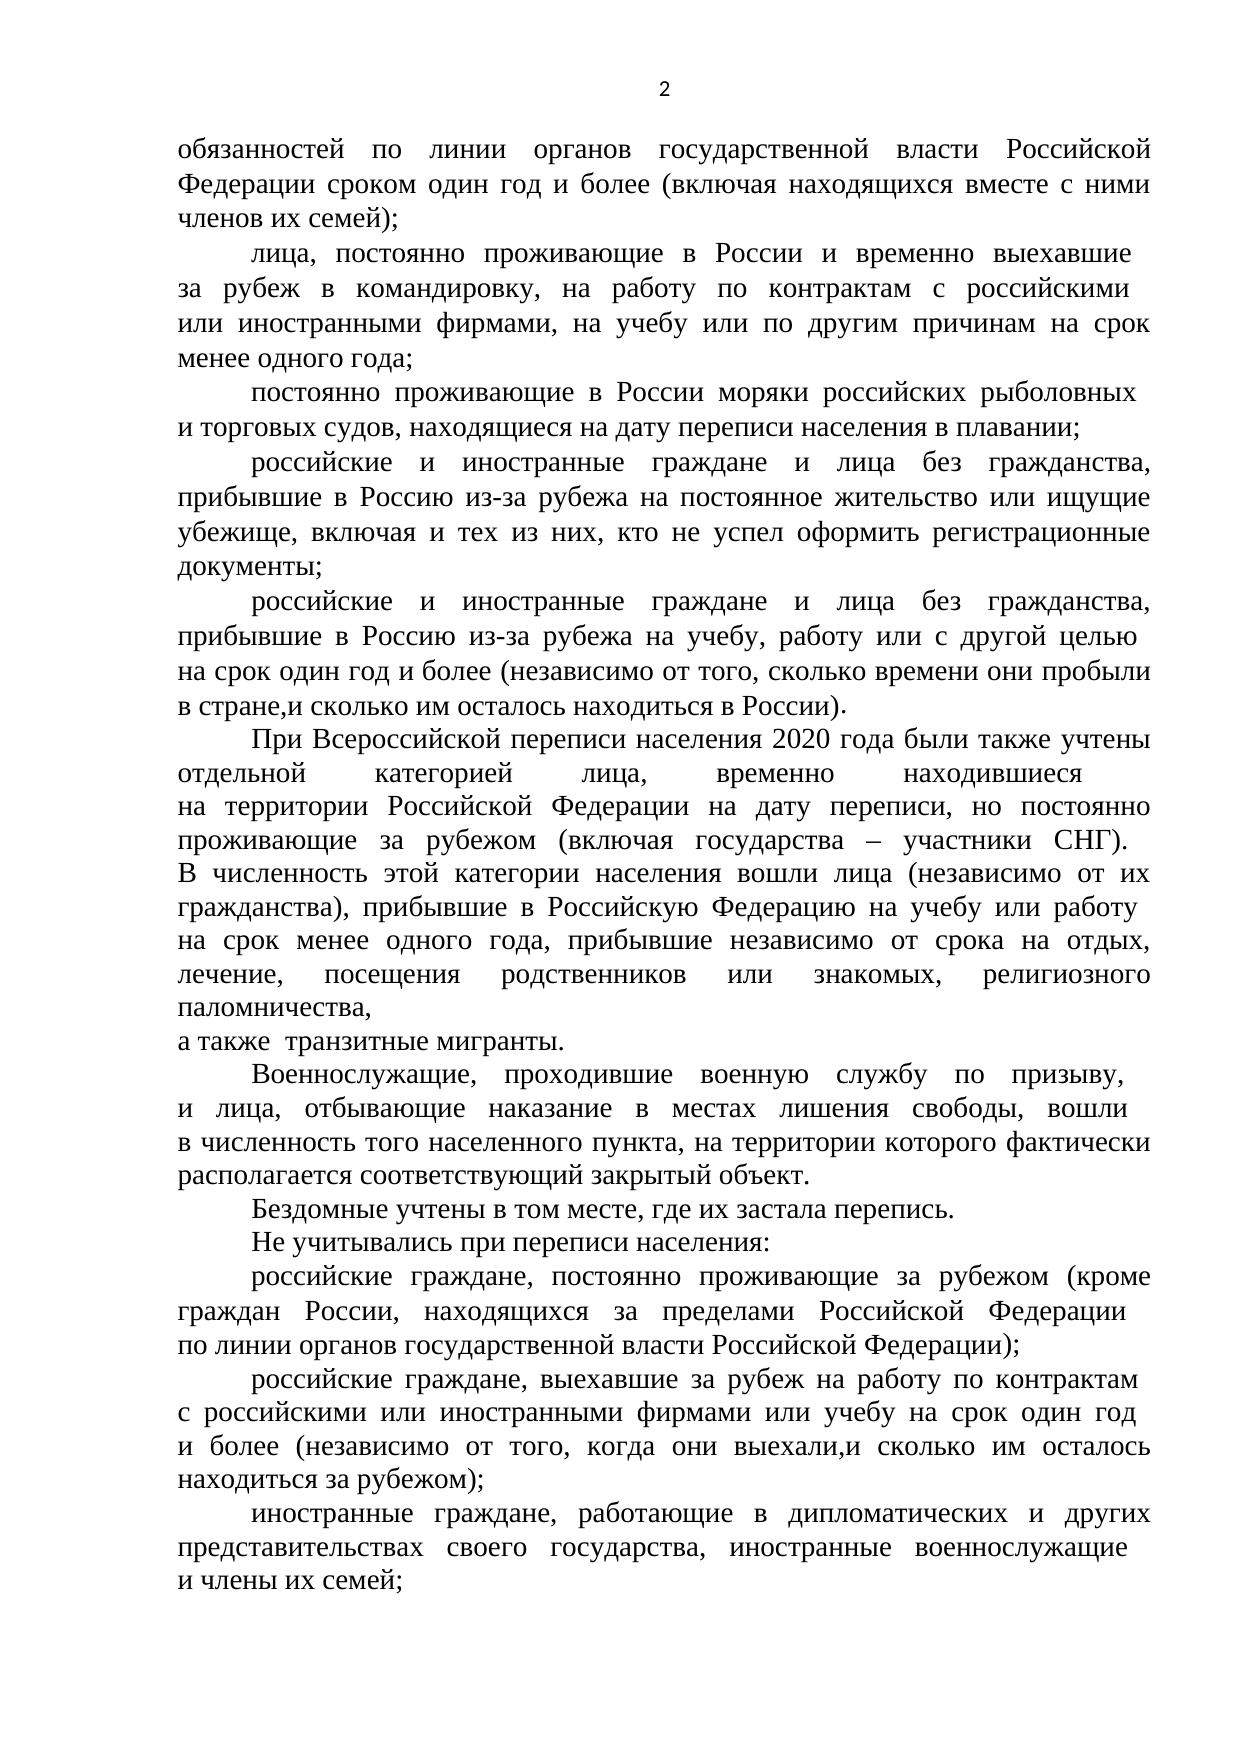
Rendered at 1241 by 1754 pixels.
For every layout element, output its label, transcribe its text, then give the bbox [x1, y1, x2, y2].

text Военнослужащие, проходившие военную службу по призыву, и лица, отбывающие наказание в местах лишения свободы, вошли в численность того населенного пункта, на территории которого фактически располагается соответствующий закрытый объект. [177, 1057, 1152, 1191]
text российские граждане, выехавшие за рубеж на работу по контрактам с российскими или иностранными фирмами или учебу на срок один год и более (независимо от того, когда они выехали,и сколько им осталось находиться за рубежом); [177, 1361, 1152, 1495]
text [177, 130, 1152, 234]
text лица, постоянно проживающие в России и временно выехавшие за рубеж в командировку, на работу по контрактам с российскими или иностранными фирмами, на учебу или по другим причинам на срок менее одного года; [177, 234, 1152, 373]
text постоянно проживающие в России моряки российских рыболовных и торговых судов, находящиеся на дату переписи населения в плавании; [177, 373, 1152, 443]
text При Всероссийской переписи населения 2020 года были также учтены отдельной категорией лица, временно находившиеся на территории Российской Федерации на дату переписи, но постоянно проживающие за рубежом (включая государства – участники СНГ). В численность этой категории населения вошли лица (независимо от их гражданства), прибывшие в Российскую Федерацию на учебу или работу на срок менее одного года, прибывшие независимо от срока на отдых, лечение, посещения родственников или знакомых, религиозного паломничества, а также транзитные мигранты. [177, 721, 1152, 1057]
text российские и иностранные граждане и лица без гражданства, прибывшие в Россию из-за рубежа на учебу, работу или с другой целью на срок один год и более (независимо от того, сколько времени они пробыли в стране,и сколько им осталось находиться в России). [177, 582, 1152, 721]
text иностранные граждане, работающие в дипломатических и других представительствах своего государства, иностранные военнослужащие и члены их семей; [177, 1495, 1152, 1596]
text российские граждане, постоянно проживающие за рубежом (кроме граждан России, находящихся за пределами Российской Федерации по линии органов государственной власти Российской Федерации); [177, 1258, 1152, 1361]
text Не учитывались при переписи населения: [177, 1224, 1152, 1258]
text российские и иностранные граждане и лица без гражданства, прибывшие в Россию из-за рубежа на постоянное жительство или ищущие убежище, включая и тех из них, кто не успел оформить регистрационные документы; [177, 443, 1152, 582]
text Бездомные учтены в том месте, где их застала перепись. [177, 1191, 1152, 1224]
